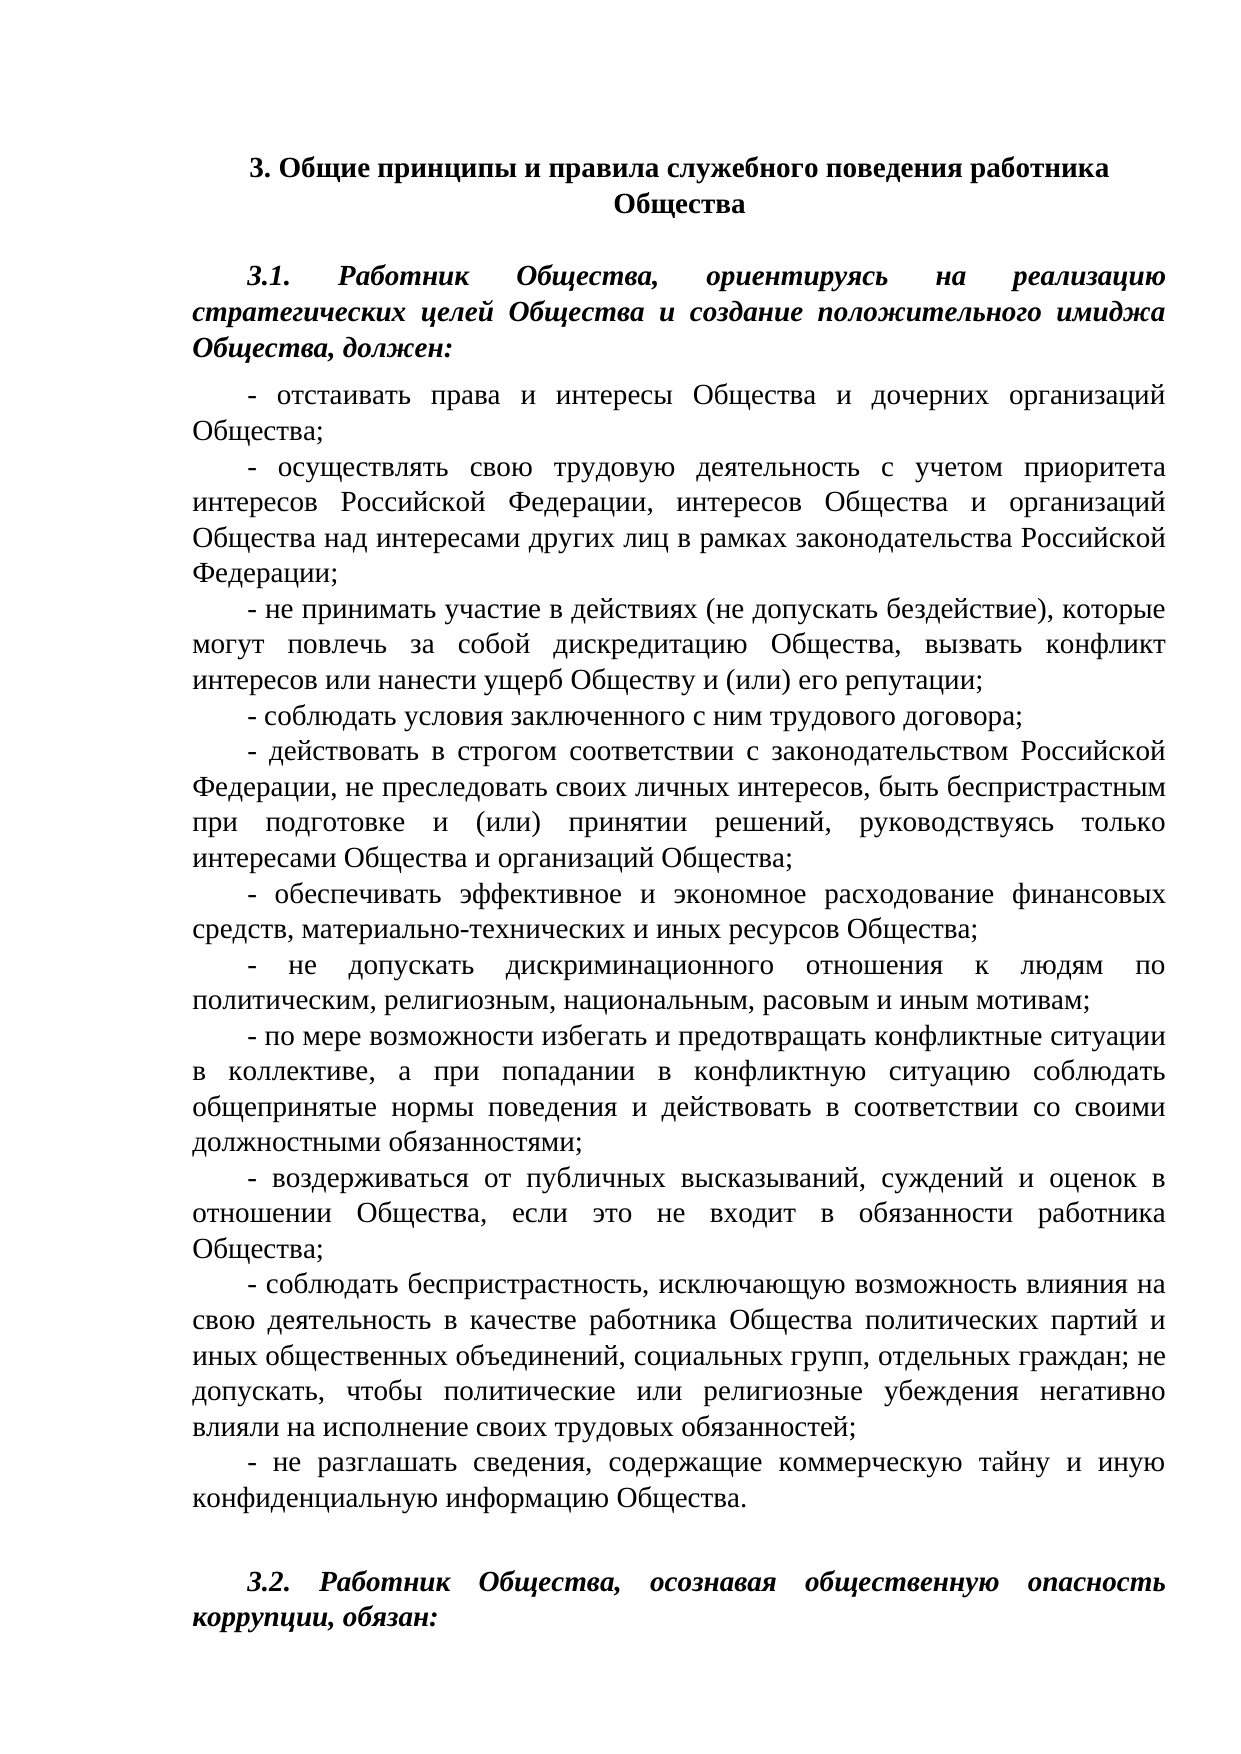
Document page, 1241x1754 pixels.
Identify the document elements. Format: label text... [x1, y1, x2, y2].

text - обеспечивать эффективное и экономное расходование финансовых средств, материально-технических и иных ресурсов Общества; [192, 875, 1167, 946]
text - осуществлять свою трудовую деятельность с учетом приоритета интересов Российской Федерации, интересов Общества и организаций Общества над интересами других лиц в рамках законодательства Российской Федерации; [192, 448, 1167, 590]
text - действовать в строгом соответствии с законодательством Российской Федерации, не преследовать своих личных интересов, быть беспристрастным при подготовке и (или) принятии решений, руководствуясь только интересами Общества и организаций Общества; [192, 732, 1167, 874]
text - по мере возможности избегать и предотвращать конфликтные ситуации в коллективе, а при попадании в конфликтную ситуацию соблюдать общепринятые нормы поведения и действовать в соответствии со своими должностными обязанностями; [192, 1017, 1167, 1159]
text - не принимать участие в действиях (не допускать бездействие), которые могут повлечь за собой дискредитацию Общества, вызвать конфликт интересов или нанести ущерб Обществу и (или) его репутации; [192, 590, 1167, 697]
text - отстаивать права и интересы Общества и дочерних организаций Общества; [192, 376, 1167, 448]
text 3.2. Работник Общества, осознавая общественную опасность коррупции, обязан: [192, 1563, 1167, 1634]
text - соблюдать условия заключенного с ним трудового договора; [192, 697, 1167, 732]
text - не допускать дискриминационного отношения к людям по политическим, религиозным, национальным, расовым и иным мотивам; [192, 946, 1167, 1017]
text 3. Общие принципы и правила служебного поведения работника Общества [192, 149, 1167, 221]
text 3.1. Работник Общества, ориентируясь на реализацию стратегических целей Общества и создание положительного имиджа Общества, должен: [192, 256, 1167, 364]
text - не разглашать сведения, содержащие коммерческую тайну и иную конфиденциальную информацию Общества. [192, 1443, 1167, 1514]
text - воздерживаться от публичных высказываний, суждений и оценок в отношении Общества, если это не входит в обязанности работника Общества; [192, 1159, 1167, 1266]
text - соблюдать беспристрастность, исключающую возможность влияния на свою деятельность в качестве работника Общества политических партий и иных общественных объединений, социальных групп, отдельных граждан; не допускать, чтобы политические или религиозные убеждения негативно влияли на исполнение своих трудовых обязанностей; [192, 1266, 1167, 1443]
